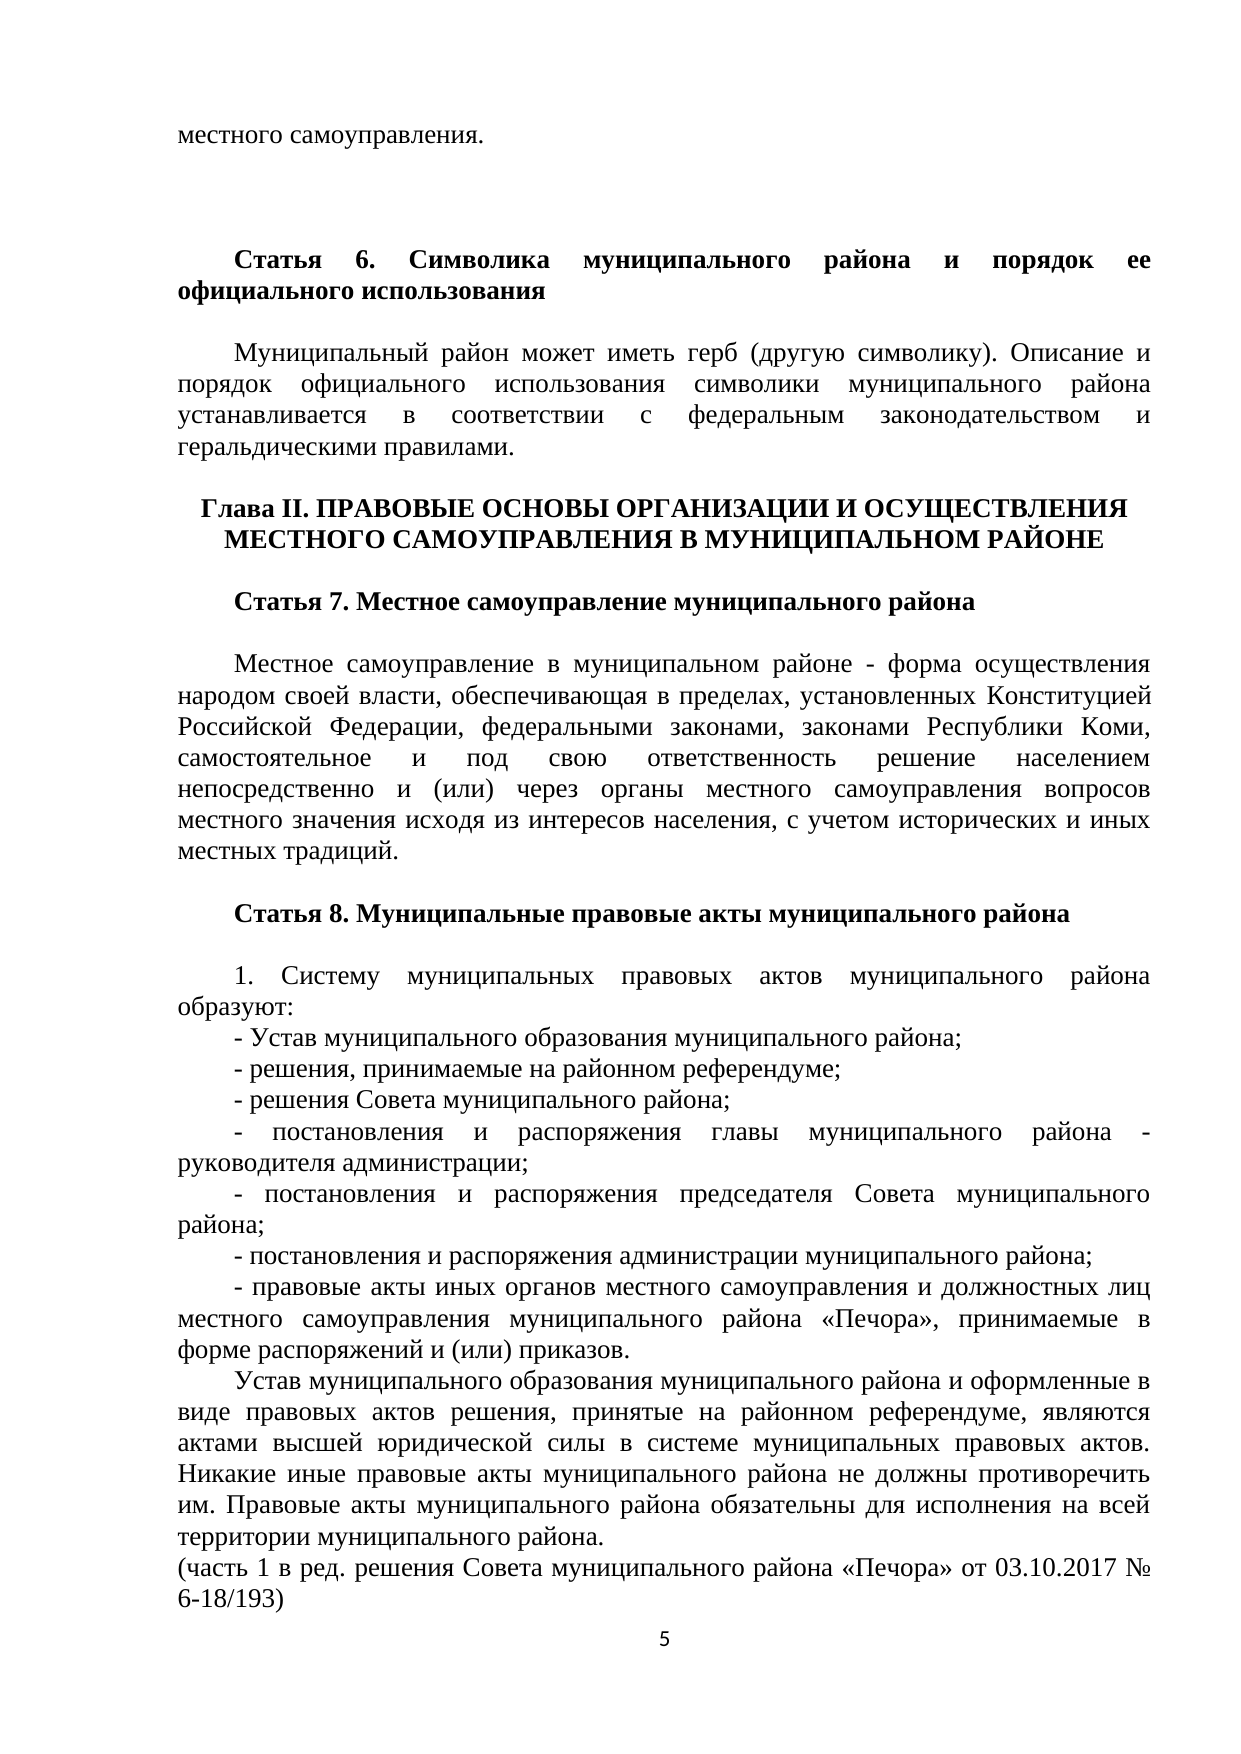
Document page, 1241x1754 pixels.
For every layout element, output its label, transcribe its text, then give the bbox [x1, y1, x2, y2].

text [177, 118, 1152, 149]
text Муниципальный район может иметь герб (другую символику). Описание и порядок официального использования символики муниципального района устанавливается в соответствии с федеральным законодательством и геральдическими правилами. [177, 336, 1152, 461]
text 1. Систему муниципальных правовых актов муниципального района образуют: [177, 959, 1152, 1021]
text Статья 6. Символика муниципального района и порядок ее официального использования [177, 243, 1152, 305]
text - Устав муниципального образования муниципального района; [177, 1021, 1152, 1052]
text Глава II. ПРАВОВЫЕ ОСНОВЫ ОРГАНИЗАЦИИ И ОСУЩЕСТВЛЕНИЯ [177, 492, 1152, 523]
text Местное самоуправление в муниципальном районе - форма осуществления народом своей власти, обеспечивающая в пределах, установленных Конституцией Российской Федерации, федеральными законами, законами Республики Коми, самостоятельное и под свою ответственность решение населением непосредственно и (или) через органы местного самоуправления вопросов местного значения исходя из интересов населения, с учетом исторических и иных местных традиций. [177, 648, 1152, 866]
text - правовые акты иных органов местного самоуправления и должностных лиц местного самоуправления муниципального района «Печора», принимаемые в форме распоряжений и (или) приказов. [177, 1271, 1152, 1364]
text - постановления и распоряжения главы муниципального района - руководителя администрации; [177, 1115, 1152, 1177]
text Устав муниципального образования муниципального района и оформленные в виде правовых актов решения, принятые на районном референдуме, являются актами высшей юридической силы в системе муниципальных правовых актов. Никакие иные правовые акты муниципального района не должны противоречить им. Правовые акты муниципального района обязательны для исполнения на всей территории муниципального района. [177, 1364, 1152, 1551]
text (часть 1 в ред. решения Совета муниципального района «Печора» от 03.10.2017 № 6-18/193) [177, 1551, 1152, 1613]
text Статья 8. Муниципальные правовые акты муниципального района [177, 897, 1152, 928]
text - решения, принимаемые на районном референдуме; [177, 1052, 1152, 1084]
text МЕСТНОГО САМОУПРАВЛЕНИЯ В МУНИЦИПАЛЬНОМ РАЙОНЕ [177, 523, 1152, 554]
text - решения Совета муниципального района; [177, 1084, 1152, 1115]
text - постановления и распоряжения председателя Совета муниципального района; [177, 1177, 1152, 1239]
text - постановления и распоряжения администрации муниципального района; [177, 1239, 1152, 1271]
text Статья 7. Местное самоуправление муниципального района [177, 585, 1152, 616]
